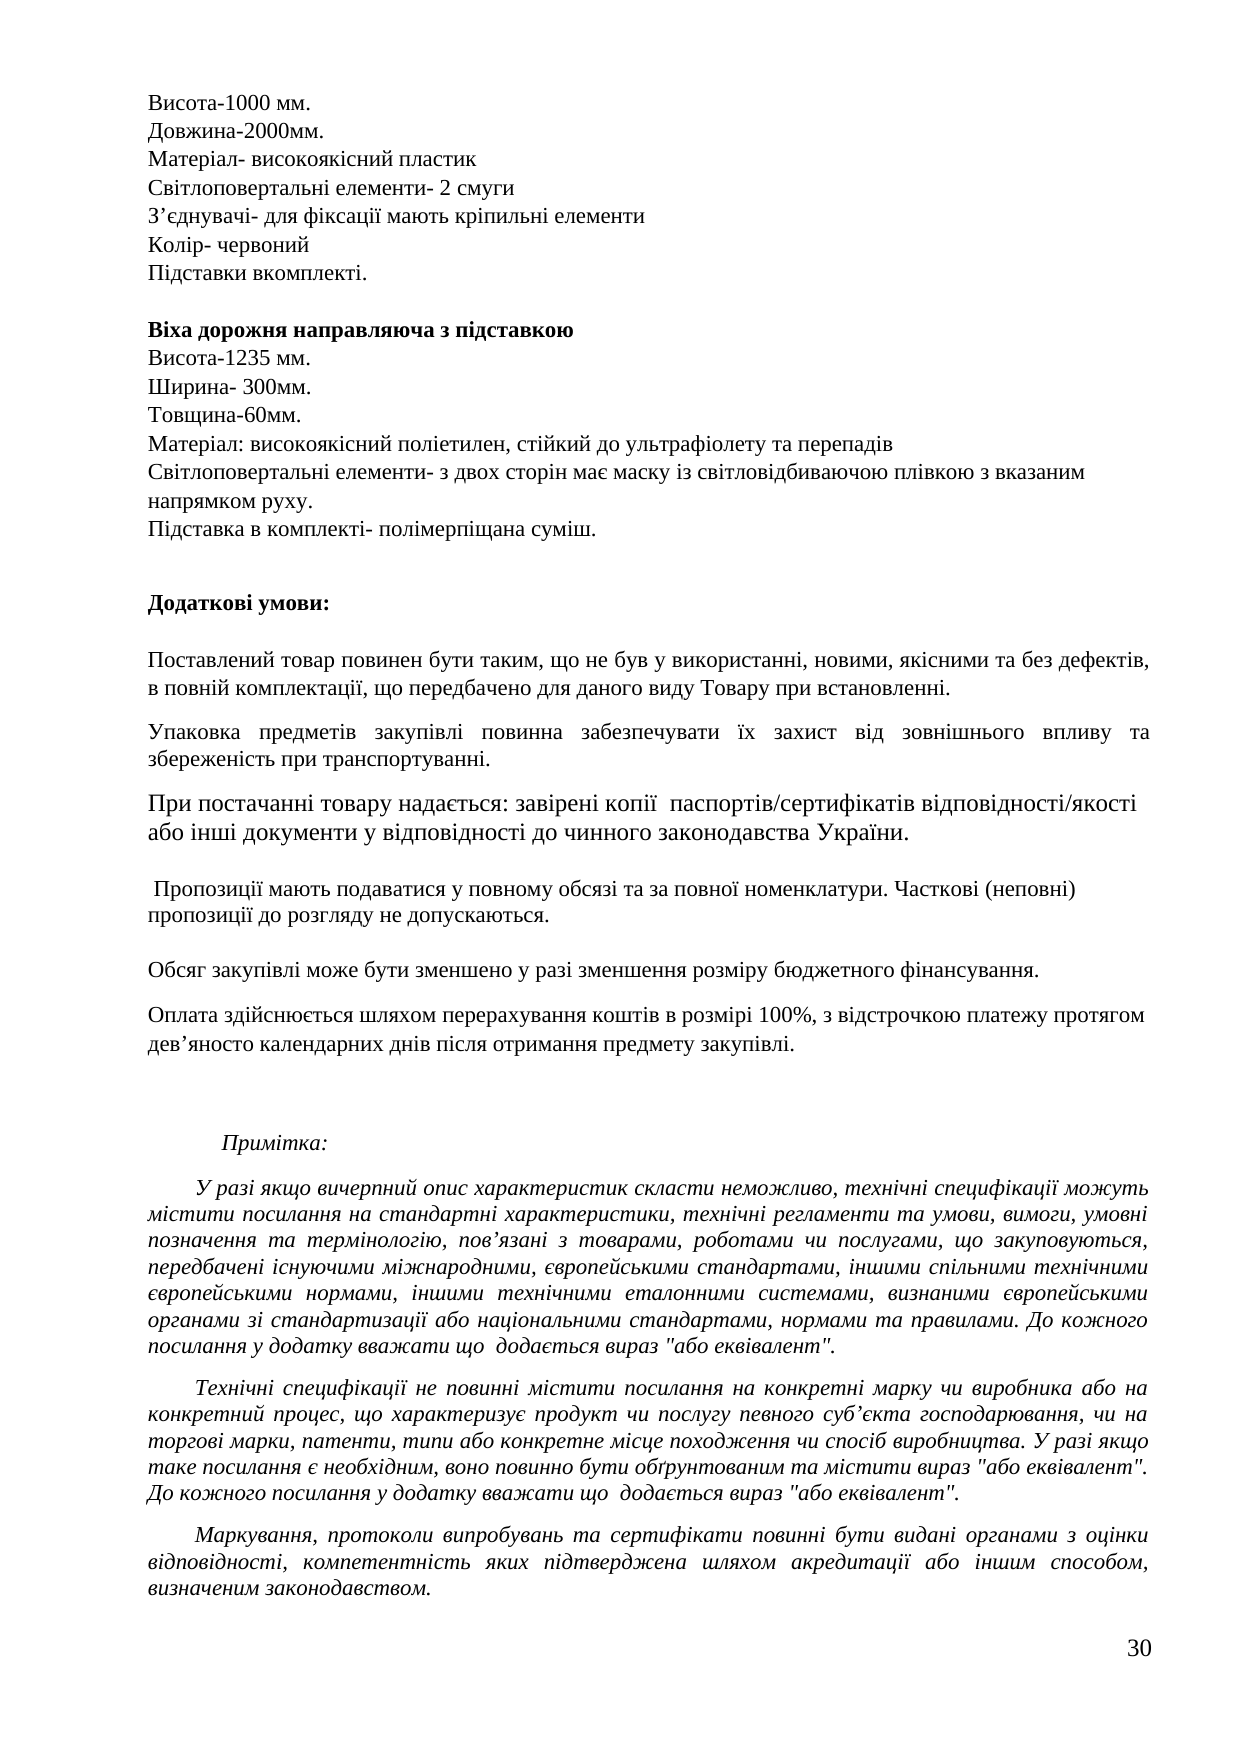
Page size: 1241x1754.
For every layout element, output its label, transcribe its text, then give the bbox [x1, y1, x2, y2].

text Ширина- 300мм. [148, 373, 1152, 399]
text Поставлений товар повинен бути таким, що не був у використанні, новими, якісними та без дефектів, в повній комплектації, що передбачено для даного виду Товару при встановленні. [147, 645, 1152, 700]
text Упаковка предметів закупівлі повинна забезпечувати їх захист від зовнішнього впливу та збереженість при транспортуванні. [147, 717, 1152, 772]
text Довжина-2000мм. [148, 117, 1152, 143]
text Технічні специфікації не повинні містити посилання на конкретні марку чи виробника або на конкретний процес, що характеризує продукт чи послугу певного суб’єкта господарювання, чи на торгові марки, патенти, типи або конкретне місце походження чи спосіб виробництва. У разі якщо таке посилання є необхідним, воно повинно бути обґрунтованим та містити вираз "або еквівалент". До кожного посилання у додатку вважати що додається вираз "або еквівалент". [148, 1374, 1152, 1506]
text Оплата здійснюється шляхом перерахування коштів в розмірі 100%, з відстрочкою платежу протягом дев’яносто календарних днів після отримання предмету закупівлі. [148, 1001, 1152, 1056]
text При постачанні товару надається: завірені копії паспортів/сертифікатів відповідності/якості або інші документи у відповідності до чинного законодавства України. [148, 788, 1152, 846]
text Маркування, протоколи випробувань та сертифікати повинні бути видані органами з оцінки відповідності, компетентність яких підтверджена шляхом акредитації або іншим способом, визначеним законодавством. [148, 1521, 1152, 1600]
text Віха дорожня направляюча з підставкою [148, 316, 1152, 342]
text У разі якщо вичерпний опис характеристик скласти неможливо, технічні специфікації можуть містити посилання на стандартні характеристики, технічні регламенти та умови, вимоги, умовні позначення та термінологію, пов’язані з товарами, роботами чи послугами, що закуповуються, передбачені існуючими міжнародними, європейськими стандартами, іншими спільними технічними європейськими нормами, іншими технічними еталонними системами, визнаними європейськими органами зі стандартизації або національними стандартами, нормами та правилами. До кожного посилання у додатку вважати що додається вираз "або еквівалент". [148, 1174, 1152, 1358]
text Колір- червоний [148, 231, 1152, 257]
text Матеріал: високоякісний поліетилен, стійкий до ультрафіолету та перепадів [148, 430, 1152, 456]
text Додаткові умови: [148, 589, 1152, 615]
text Примітка: [148, 1129, 1152, 1156]
text Світлоповертальні елементи- 2 смуги [148, 174, 1152, 200]
text З’єднувачі- для фіксації мають кріпильні елементи [148, 202, 1152, 229]
text Підставки вкомплекті. [148, 259, 1152, 286]
text Товщина-60мм. [148, 401, 1152, 428]
text Матеріал- високоякісний пластик [148, 145, 1152, 172]
text Обсяг закупівлі може бути зменшено у разі зменшення розміру бюджетного фінансування. [148, 956, 1152, 983]
text Висота-1000 мм. [148, 88, 1152, 115]
text Висота-1235 мм. [148, 344, 1152, 371]
text Пропозиції мають подаватися у повному обсязі та за повної номенклатури. Часткові (неповні) пропозиції до розгляду не допускаються. [148, 875, 1152, 927]
text Підставка в комплекті- полімерпіщана суміш. [148, 515, 1152, 541]
text Світлоповертальні елементи- з двох сторін має маску із світловідбиваючою плівкою з вказаним напрямком руху. [148, 458, 1152, 513]
